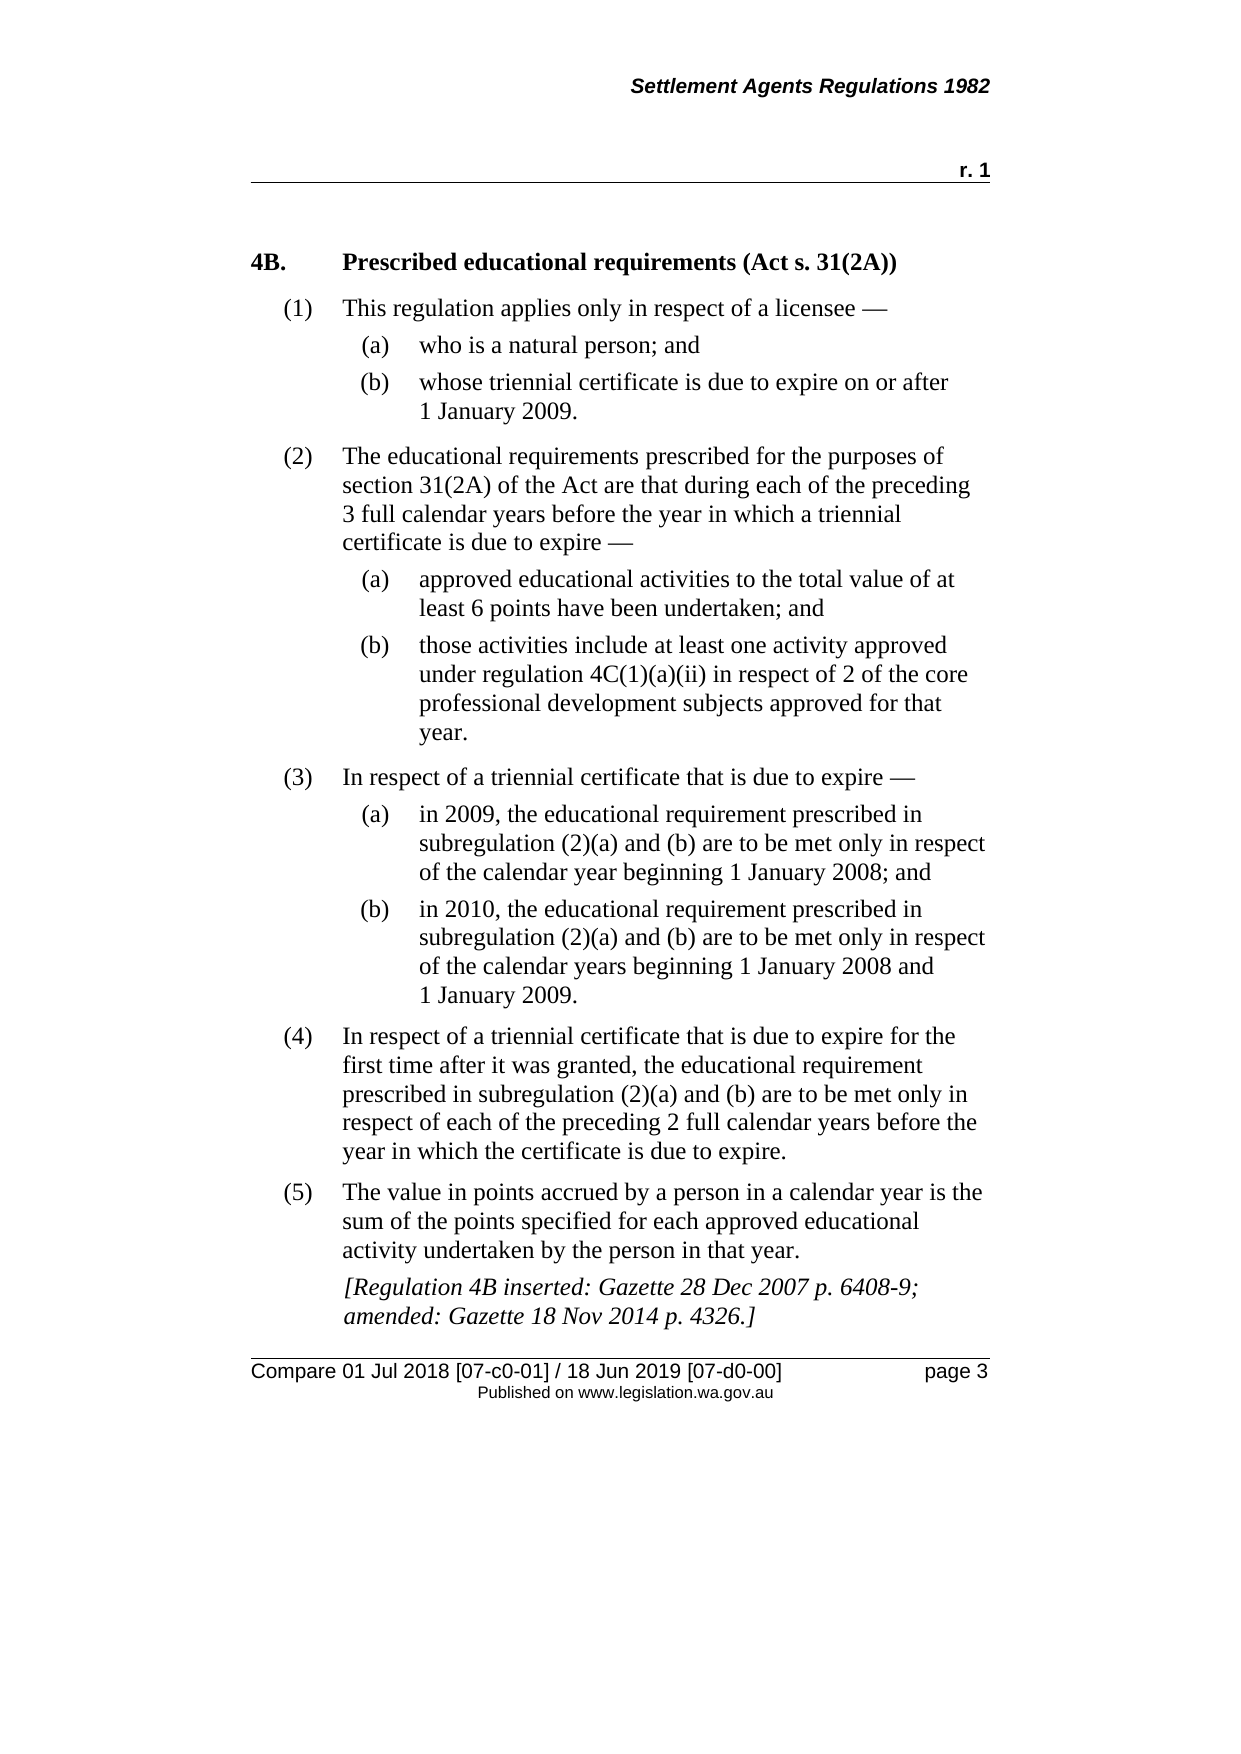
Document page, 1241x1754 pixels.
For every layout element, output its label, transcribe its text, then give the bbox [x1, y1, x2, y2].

text (5) The value in points accrued by a person in a calendar year is the sum of the points specified for each approved educational activity undertaken by the person in that year. [251, 1177, 990, 1264]
text (1) This regulation applies only in respect of a licensee — [251, 293, 990, 322]
subtitle 4B. Prescribed educational requirements (Act s. 31(2A)) [251, 247, 990, 276]
text (4) In respect of a triennial certificate that is due to expire for the first time after it was granted, the educational requirement prescribed in subregulation (2)(a) and (b) are to be met only in respect of each of the preceding 2 full calendar years before the year in which the certificate is due to expire. [251, 1021, 990, 1165]
text (a) approved educational activities to the total value of at least 6 points have been undertaken; and [251, 564, 990, 622]
text (2) The educational requirements prescribed for the purposes of section 31(2A) of the Act are that during each of the preceding 3 full calendar years before the year in which a triennial certificate is due to expire — [251, 441, 990, 556]
text (b) those activities include at least one activity approved under regulation 4C(1)(a)(ii) in respect of 2 of the core professional development subjects approved for that year. [251, 630, 990, 745]
text [Regulation 4B inserted: Gazette 28 Dec 2007 p. 6408-9; amended: Gazette 18 Nov 2014 p. 4326.] [251, 1272, 990, 1329]
text (3) In respect of a triennial certificate that is due to expire — [251, 762, 990, 791]
text (b) whose triennial certificate is due to expire on or after 1 January 2009. [251, 367, 990, 424]
text (a) in 2009, the educational requirement prescribed in subregulation (2)(a) and (b) are to be met only in respect of the calendar year beginning 1 January 2008; and [251, 799, 990, 885]
text (b) in 2010, the educational requirement prescribed in subregulation (2)(a) and (b) are to be met only in respect of the calendar years beginning 1 January 2008 and 1 January 2009. [251, 894, 990, 1009]
text (a) who is a natural person; and [251, 330, 990, 359]
